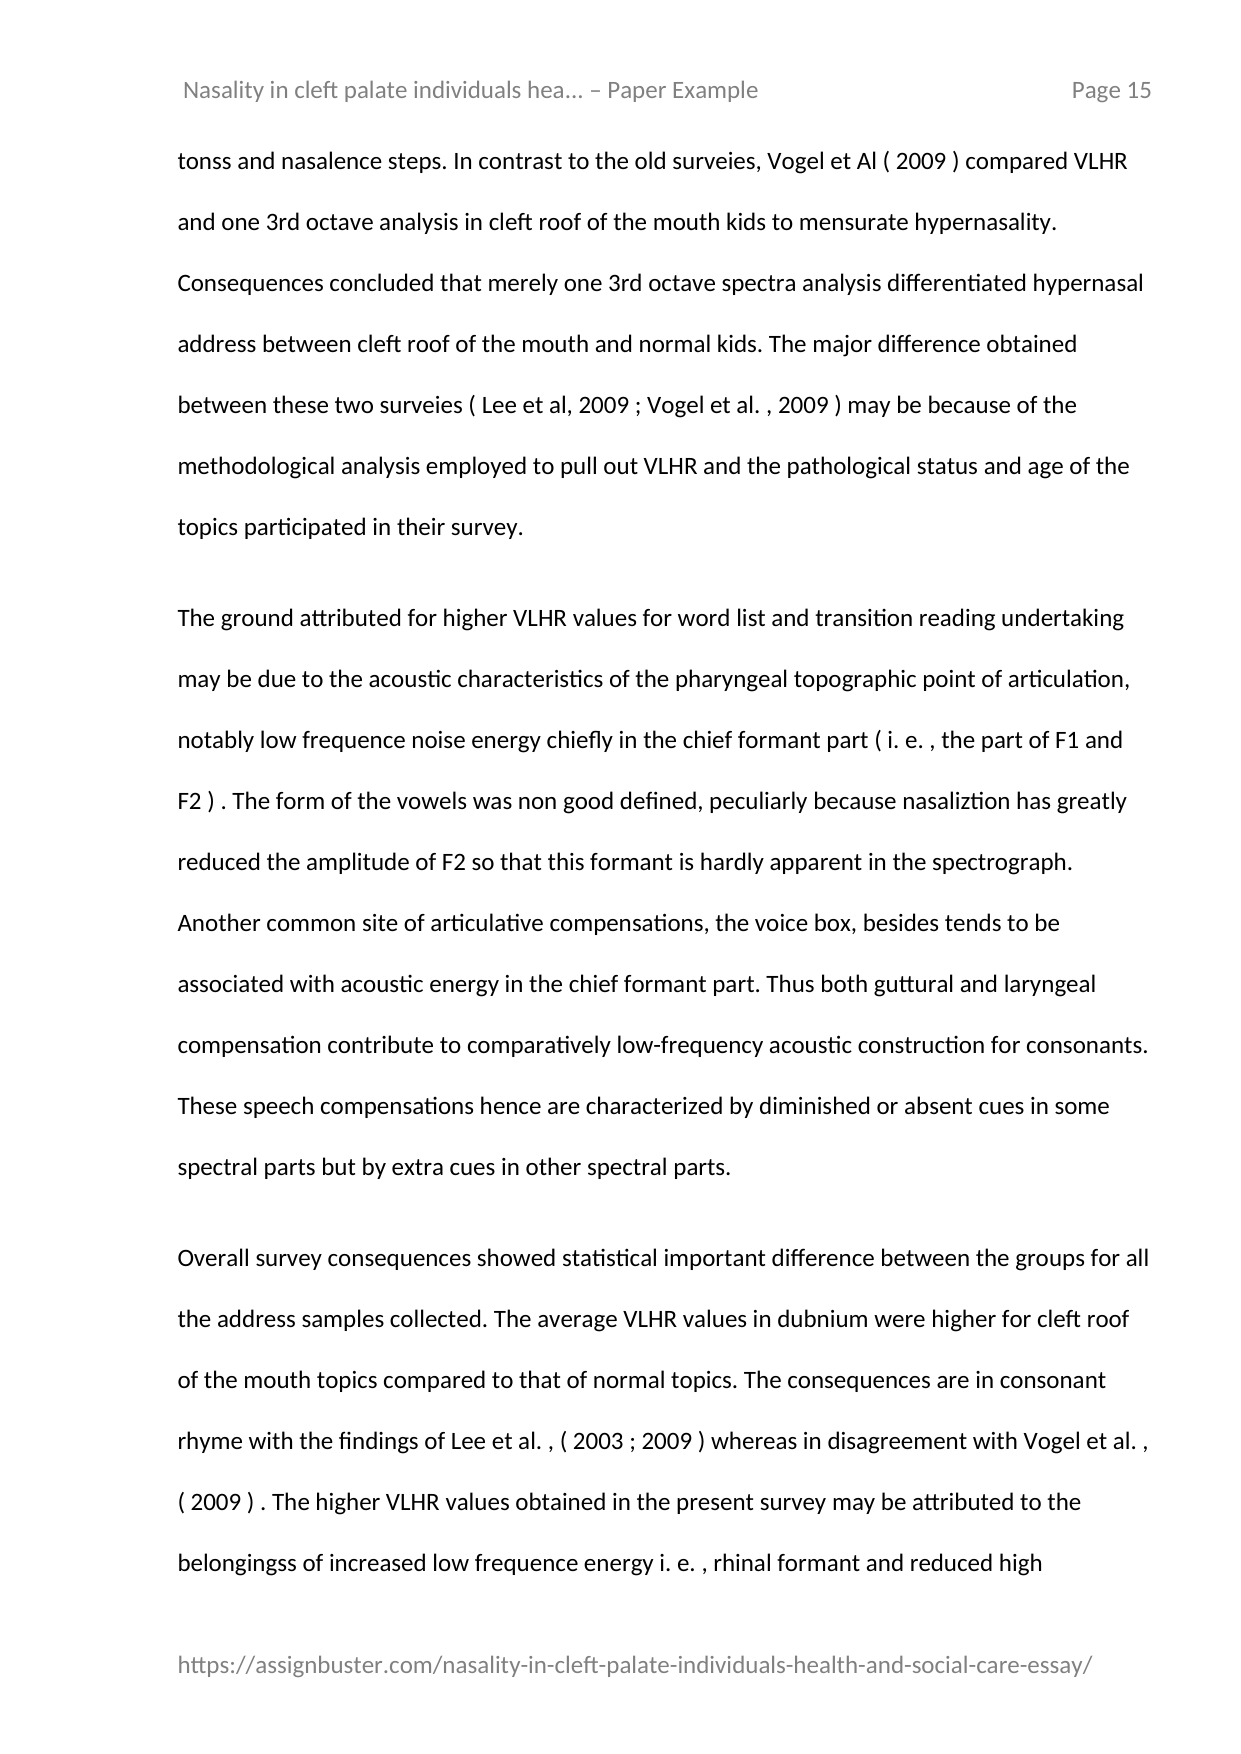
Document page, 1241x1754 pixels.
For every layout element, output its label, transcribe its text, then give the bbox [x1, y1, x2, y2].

text The ground attributed for higher VLHR values for word list and transition reading undertaking may be due to the acoustic characteristics of the pharyngeal topographic point of articulation, notably low frequence noise energy chiefly in the chief formant part ( i. e. , the part of F1 and F2 ) . The form of the vowels was non good defined, peculiarly because nasaliztion has greatly reduced the amplitude of F2 so that this formant is hardly apparent in the spectrograph. Another common site of articulative compensations, the voice box, besides tends to be associated with acoustic energy in the chief formant part. Thus both guttural and laryngeal compensation contribute to comparatively low-frequency acoustic construction for consonants. These speech compensations hence are characterized by diminished or absent cues in some spectral parts but by extra cues in other spectral parts. [177, 602, 1152, 1182]
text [177, 145, 1152, 542]
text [177, 1242, 1152, 1577]
